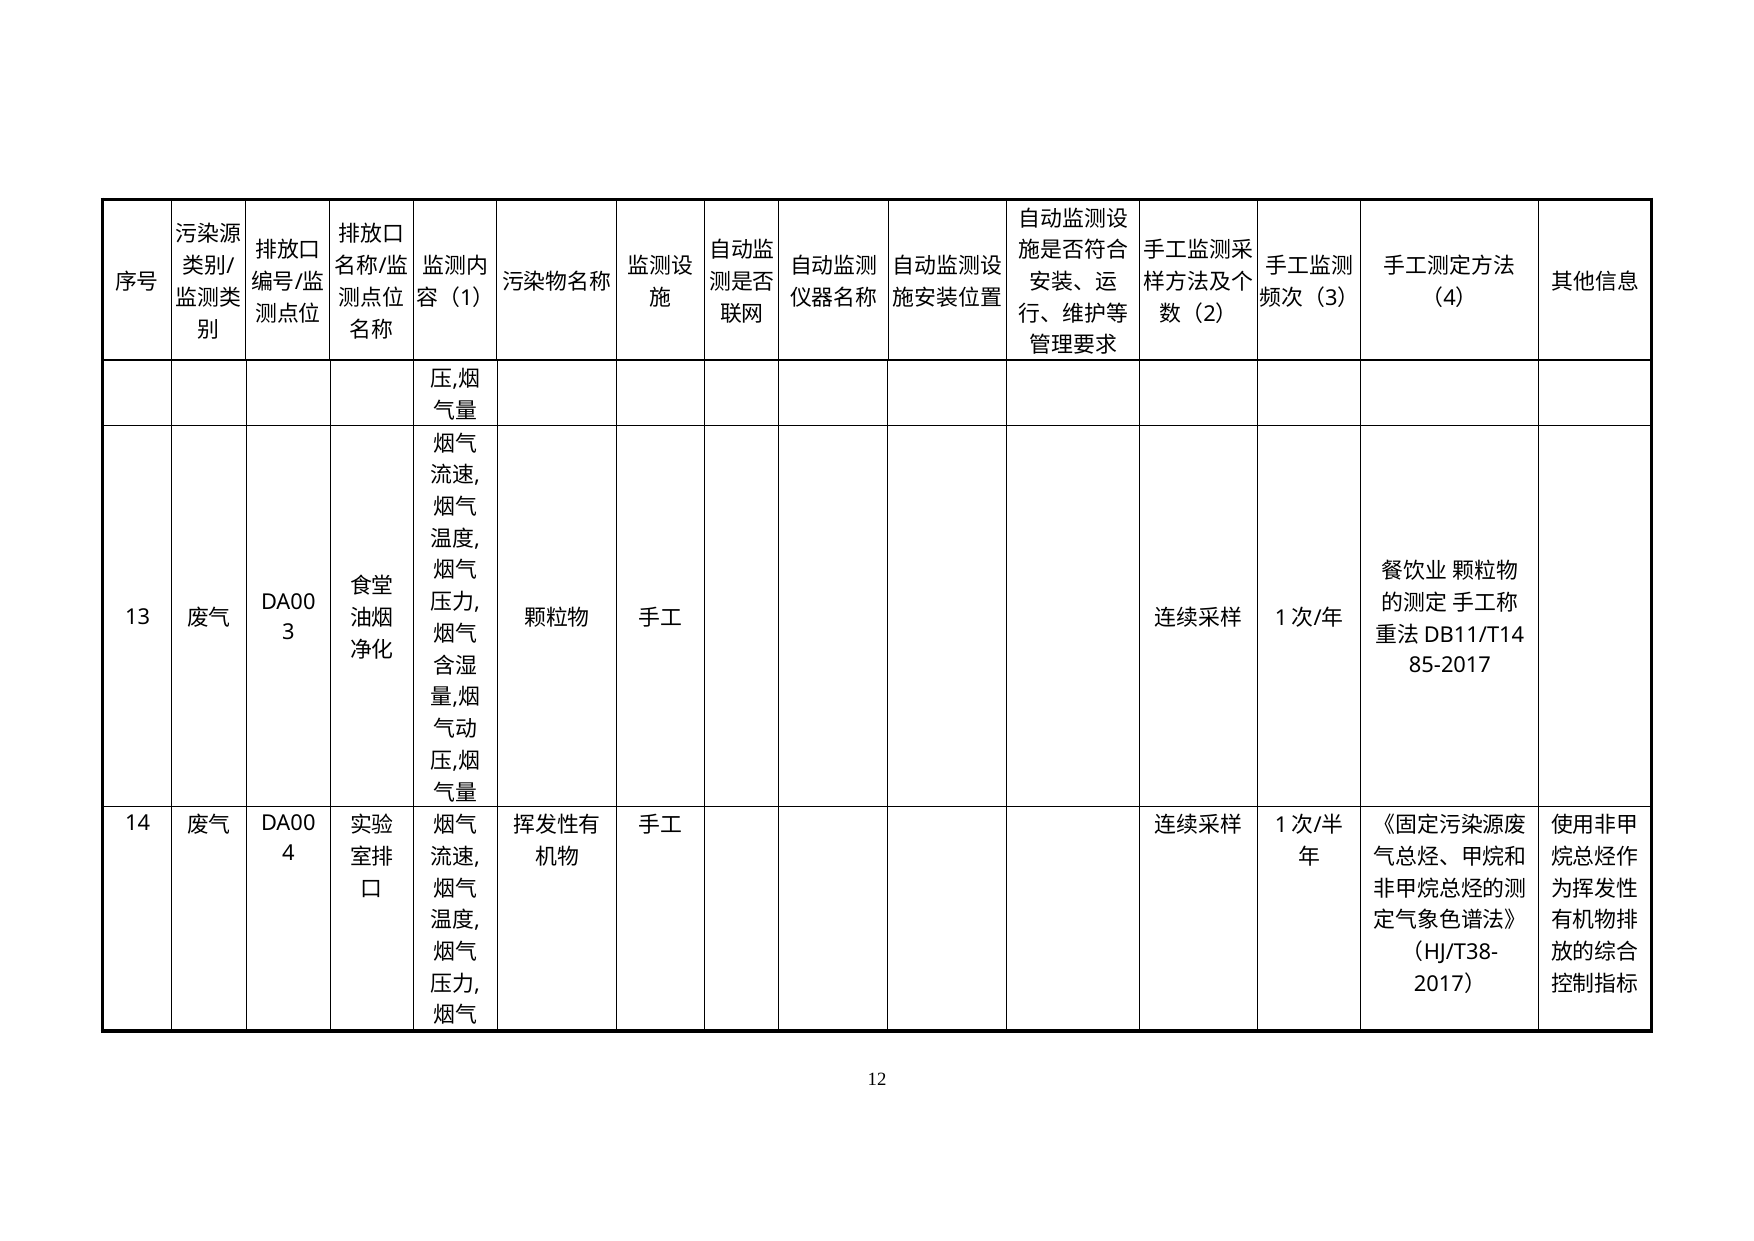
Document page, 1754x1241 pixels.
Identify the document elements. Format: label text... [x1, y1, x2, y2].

table_cell [498, 807, 616, 1029]
table_cell [247, 807, 330, 1029]
table_cell [617, 807, 704, 1029]
table_cell [1007, 426, 1139, 806]
table_cell [172, 807, 246, 1029]
table_cell [705, 807, 778, 1029]
table_cell [779, 807, 887, 1029]
table_cell [617, 361, 704, 425]
table_cell [705, 361, 778, 425]
table_cell [705, 426, 778, 806]
table_cell [617, 426, 704, 806]
table_header 手工测定方法（4） [1361, 201, 1538, 359]
table_cell [1361, 807, 1538, 1029]
table_header 监测设施 [617, 201, 704, 359]
table_header 排放口名称/监测点位名称 [330, 201, 413, 359]
table_cell [498, 426, 616, 806]
table_cell [1361, 361, 1538, 425]
table_cell [498, 361, 616, 425]
table_header 监测内容（1） [414, 201, 496, 359]
table_cell [414, 426, 497, 806]
table_cell [888, 361, 1006, 425]
table_cell [414, 807, 497, 1029]
table_header 手工监测频次（3） [1258, 201, 1360, 359]
table_cell [331, 361, 413, 425]
table_cell [1140, 361, 1257, 425]
table_header 自动监测仪器名称 [779, 201, 888, 359]
table_header 自动监测设施是否符合安装、运行、维护等管理要求 [1007, 201, 1139, 359]
table_cell [779, 426, 887, 806]
table_cell [104, 361, 171, 425]
table_cell [104, 807, 171, 1029]
table_cell [1539, 361, 1650, 425]
table_header 其他信息 [1539, 201, 1650, 359]
table_cell [1361, 426, 1538, 806]
table_header 排放口编号/监测点位 [246, 201, 329, 359]
table_cell [247, 426, 330, 806]
table_cell [1007, 361, 1139, 425]
table_header 污染源类别/监测类别 [172, 201, 245, 359]
table_cell [779, 361, 887, 425]
table_cell [1258, 426, 1360, 806]
table_cell [888, 426, 1006, 806]
table_cell [331, 807, 413, 1029]
table_header 污染物名称 [497, 201, 616, 359]
table_header 序号 [104, 201, 171, 359]
table_header 自动监测设施安装位置 [889, 201, 1006, 359]
table_cell [1539, 426, 1650, 806]
table_cell [172, 361, 246, 425]
table_header 自动监测是否联网 [705, 201, 778, 359]
table_cell [247, 361, 330, 425]
table_cell [1258, 807, 1360, 1029]
table_cell [172, 426, 246, 806]
table_header 手工监测采样方法及个数（2） [1140, 201, 1257, 359]
table_cell [1258, 361, 1360, 425]
table_cell [1140, 807, 1257, 1029]
table_cell [1140, 426, 1257, 806]
table_cell [331, 426, 413, 806]
table_cell [414, 361, 497, 425]
table_cell [888, 807, 1006, 1029]
table_cell [104, 426, 171, 806]
table_cell [1007, 807, 1139, 1029]
table_cell [1539, 807, 1650, 1029]
